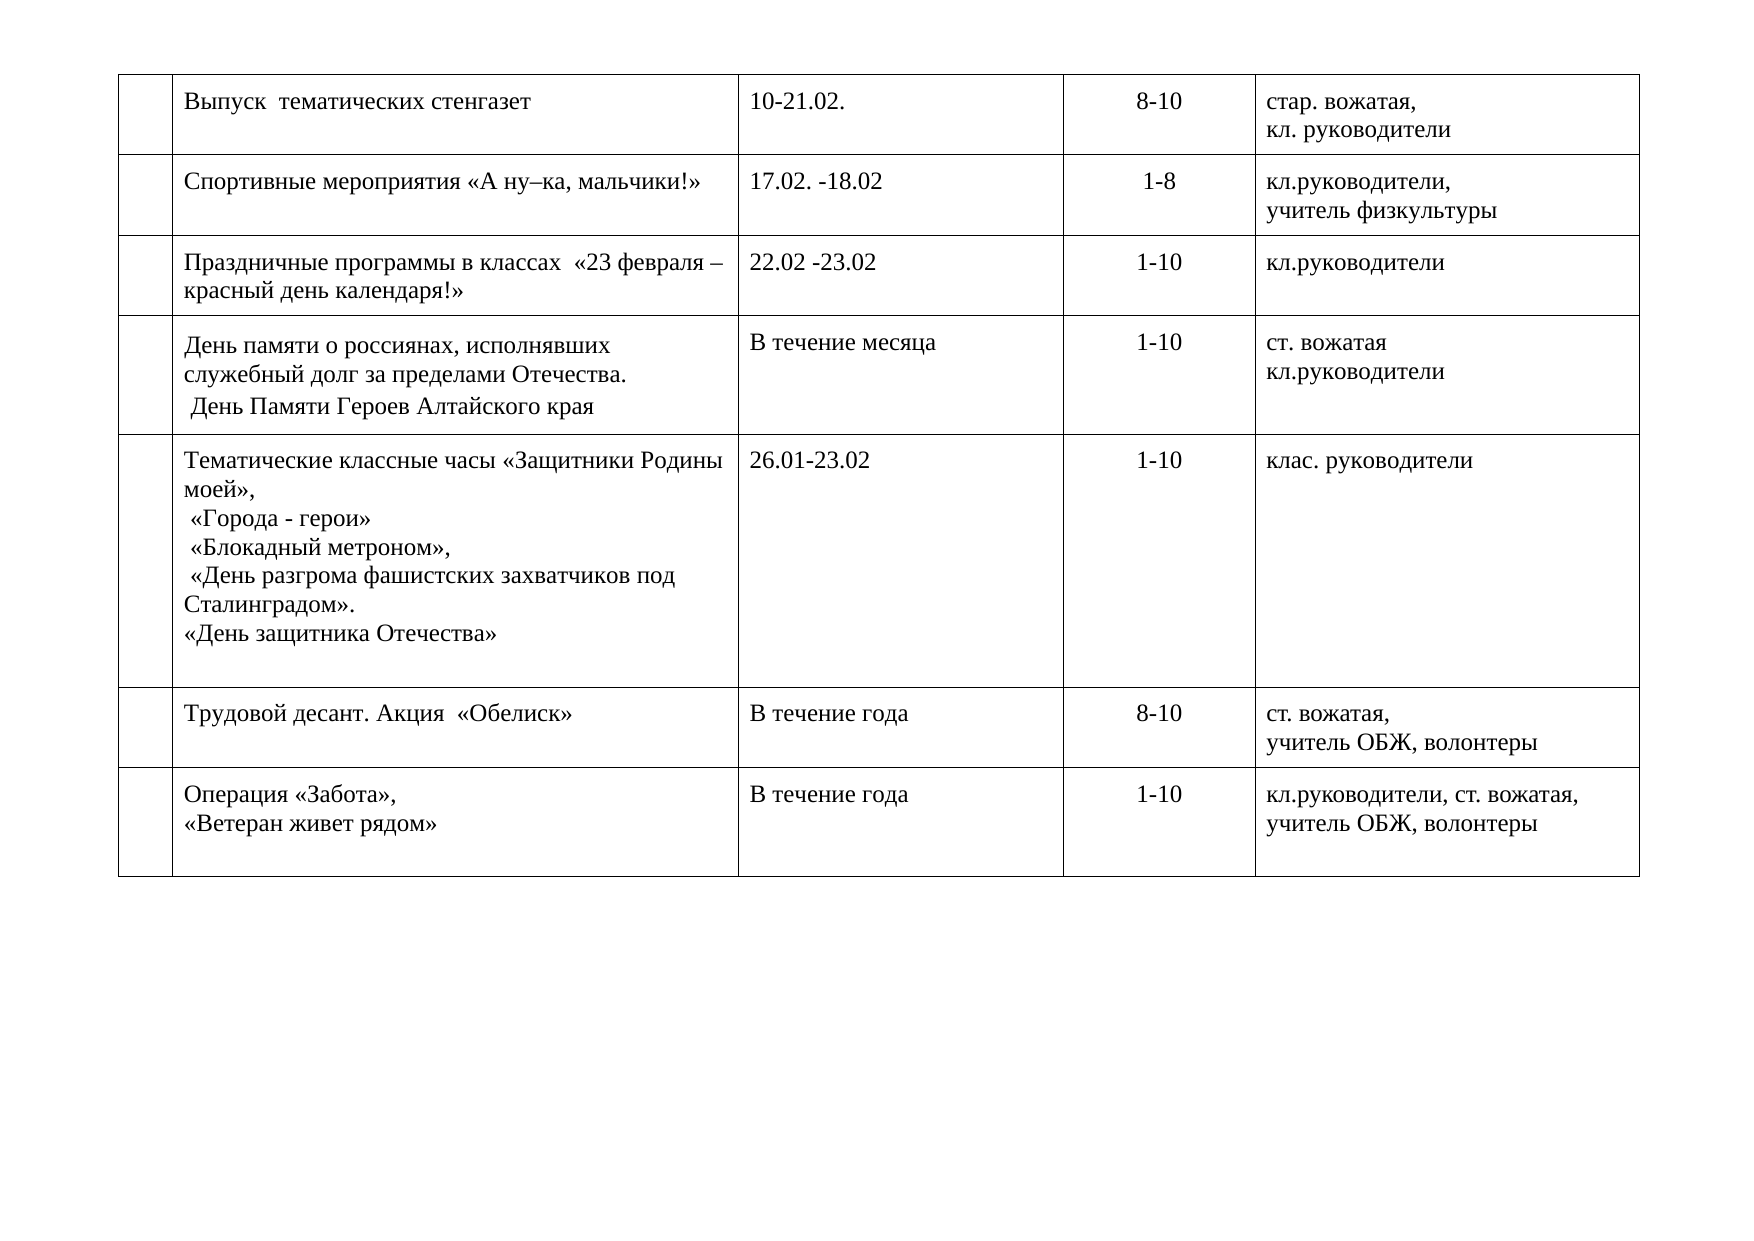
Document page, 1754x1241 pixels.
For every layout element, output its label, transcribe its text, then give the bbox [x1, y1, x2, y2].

table_cell [119, 688, 172, 767]
table_cell 1-10 [1064, 236, 1255, 315]
table_cell стар. вожатая, кл. руководители [1256, 75, 1639, 154]
table_cell [119, 236, 172, 315]
table_cell 1-10 [1064, 316, 1255, 434]
table_cell Тематические классные часы «Защитники Родины моей», «Города - герои» «Блокадный метроном», «День разгрома фашистских захватчиков под Сталинградом». «День защитника Отечества» [173, 435, 738, 687]
table_cell кл.руководители [1256, 236, 1639, 315]
table_cell Спортивные мероприятия «А ну–ка, мальчики!» [173, 155, 738, 235]
table_cell В течение года [739, 768, 1063, 876]
table_cell Операция «Забота», «Ветеран живет рядом» [173, 768, 738, 876]
table_cell кл.руководители, учитель физкультуры [1256, 155, 1639, 235]
table_cell В течение месяца [739, 316, 1063, 434]
table_cell [119, 768, 172, 876]
table_cell Праздничные программы в классах «23 февраля – красный день календаря!» [173, 236, 738, 315]
table_cell [119, 435, 172, 687]
table_cell Выпуск тематических стенгазет [173, 75, 738, 154]
table_cell 10-21.02. [739, 75, 1063, 154]
table_cell [119, 155, 172, 235]
table_cell В течение года [739, 688, 1063, 767]
table_cell [119, 316, 172, 434]
table_cell ст. вожатая, учитель ОБЖ, волонтеры [1256, 688, 1639, 767]
table_cell Трудовой десант. Акция «Обелиск» [173, 688, 738, 767]
table_cell 8-10 [1064, 688, 1255, 767]
table_cell 1-8 [1064, 155, 1255, 235]
table_cell 8-10 [1064, 75, 1255, 154]
table_cell кл.руководители, ст. вожатая, учитель ОБЖ, волонтеры [1256, 768, 1639, 876]
table_cell 26.01-23.02 [739, 435, 1063, 687]
table_cell ст. вожатая кл.руководители [1256, 316, 1639, 434]
table_cell 1-10 [1064, 435, 1255, 687]
table_cell клас. руководители [1256, 435, 1639, 687]
table_cell 1-10 [1064, 768, 1255, 876]
table_cell День памяти о россиянах, исполнявших служебный долг за пределами Отечества. День Памяти Героев Алтайского края [173, 316, 738, 434]
table_cell [119, 75, 172, 154]
table_cell 17.02. -18.02 [739, 155, 1063, 235]
table_cell 22.02 -23.02 [739, 236, 1063, 315]
